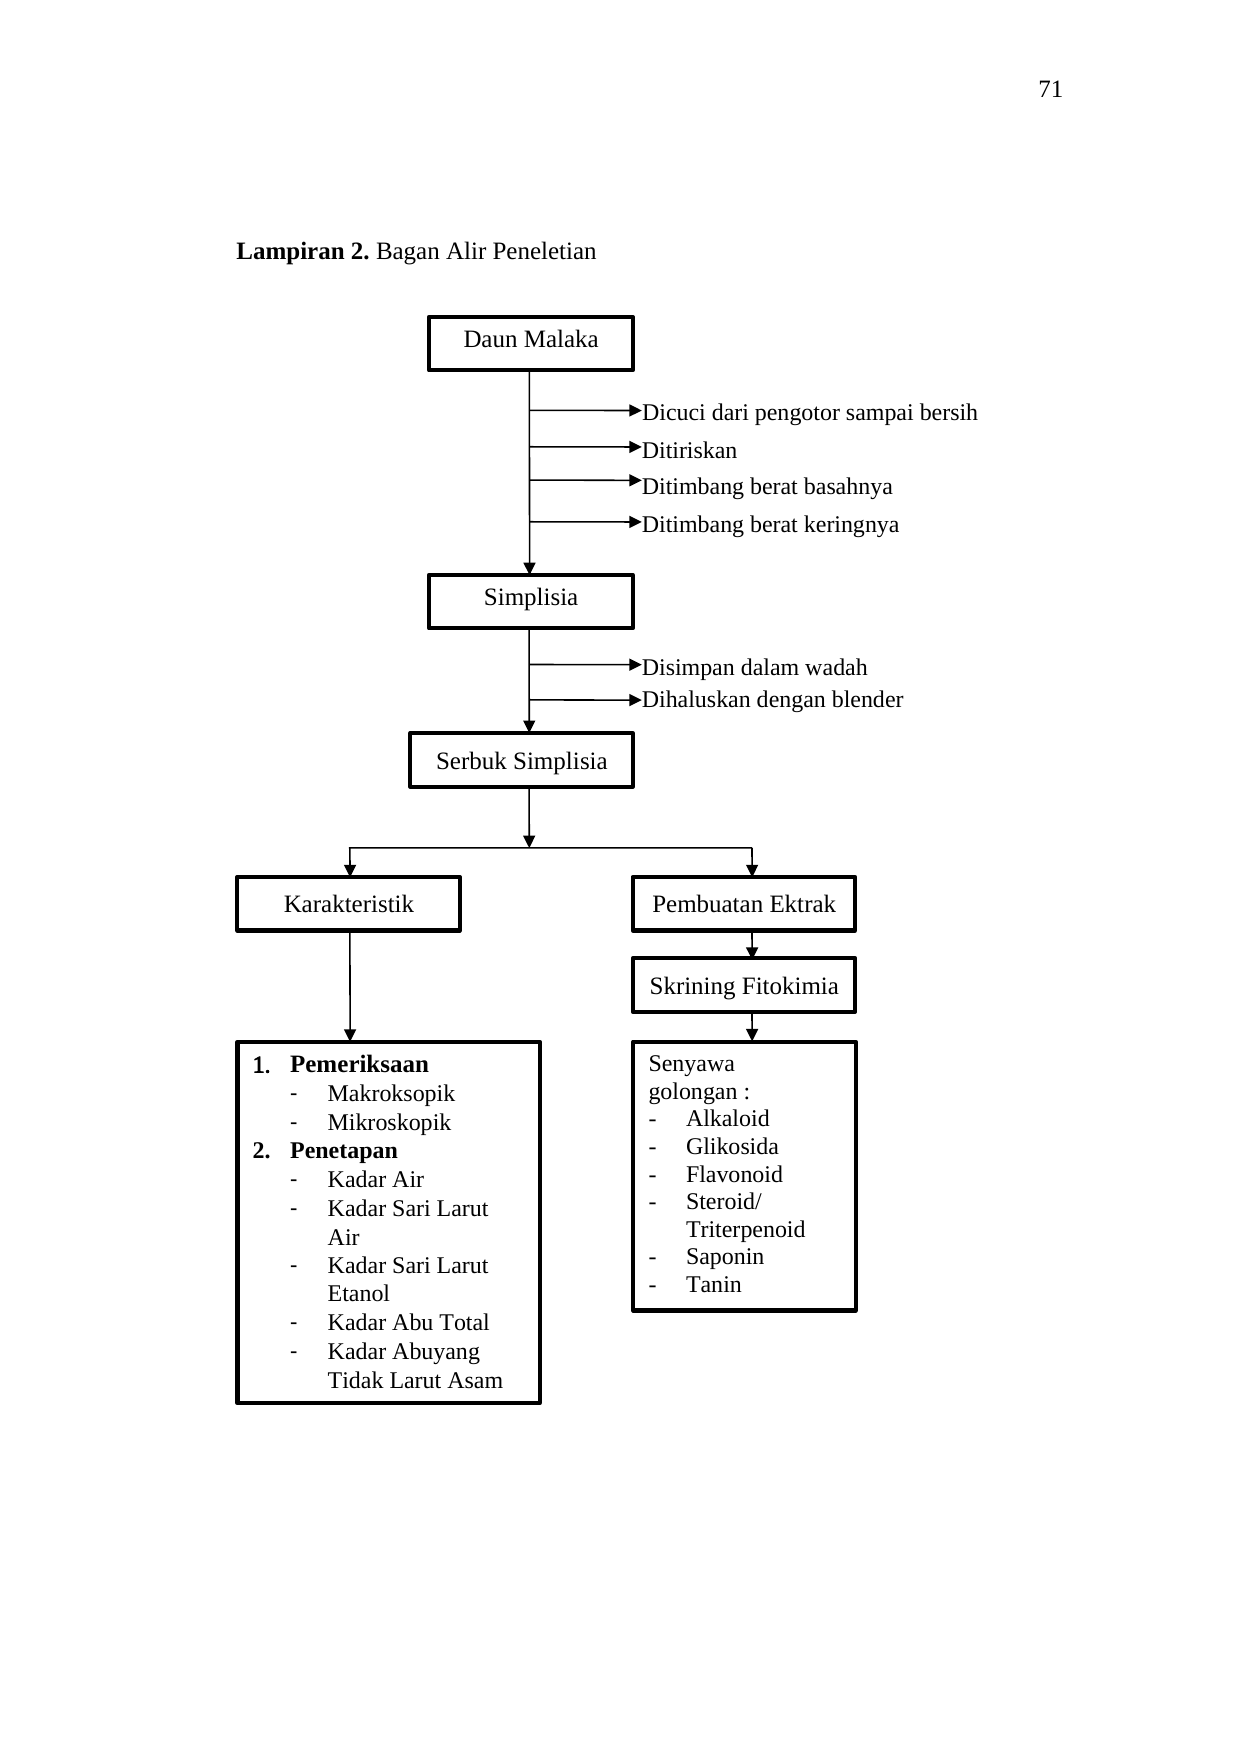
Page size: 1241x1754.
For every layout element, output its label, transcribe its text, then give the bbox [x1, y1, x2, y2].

text Lampiran 2. Bagan Alir Peneletian [236, 236, 1063, 265]
